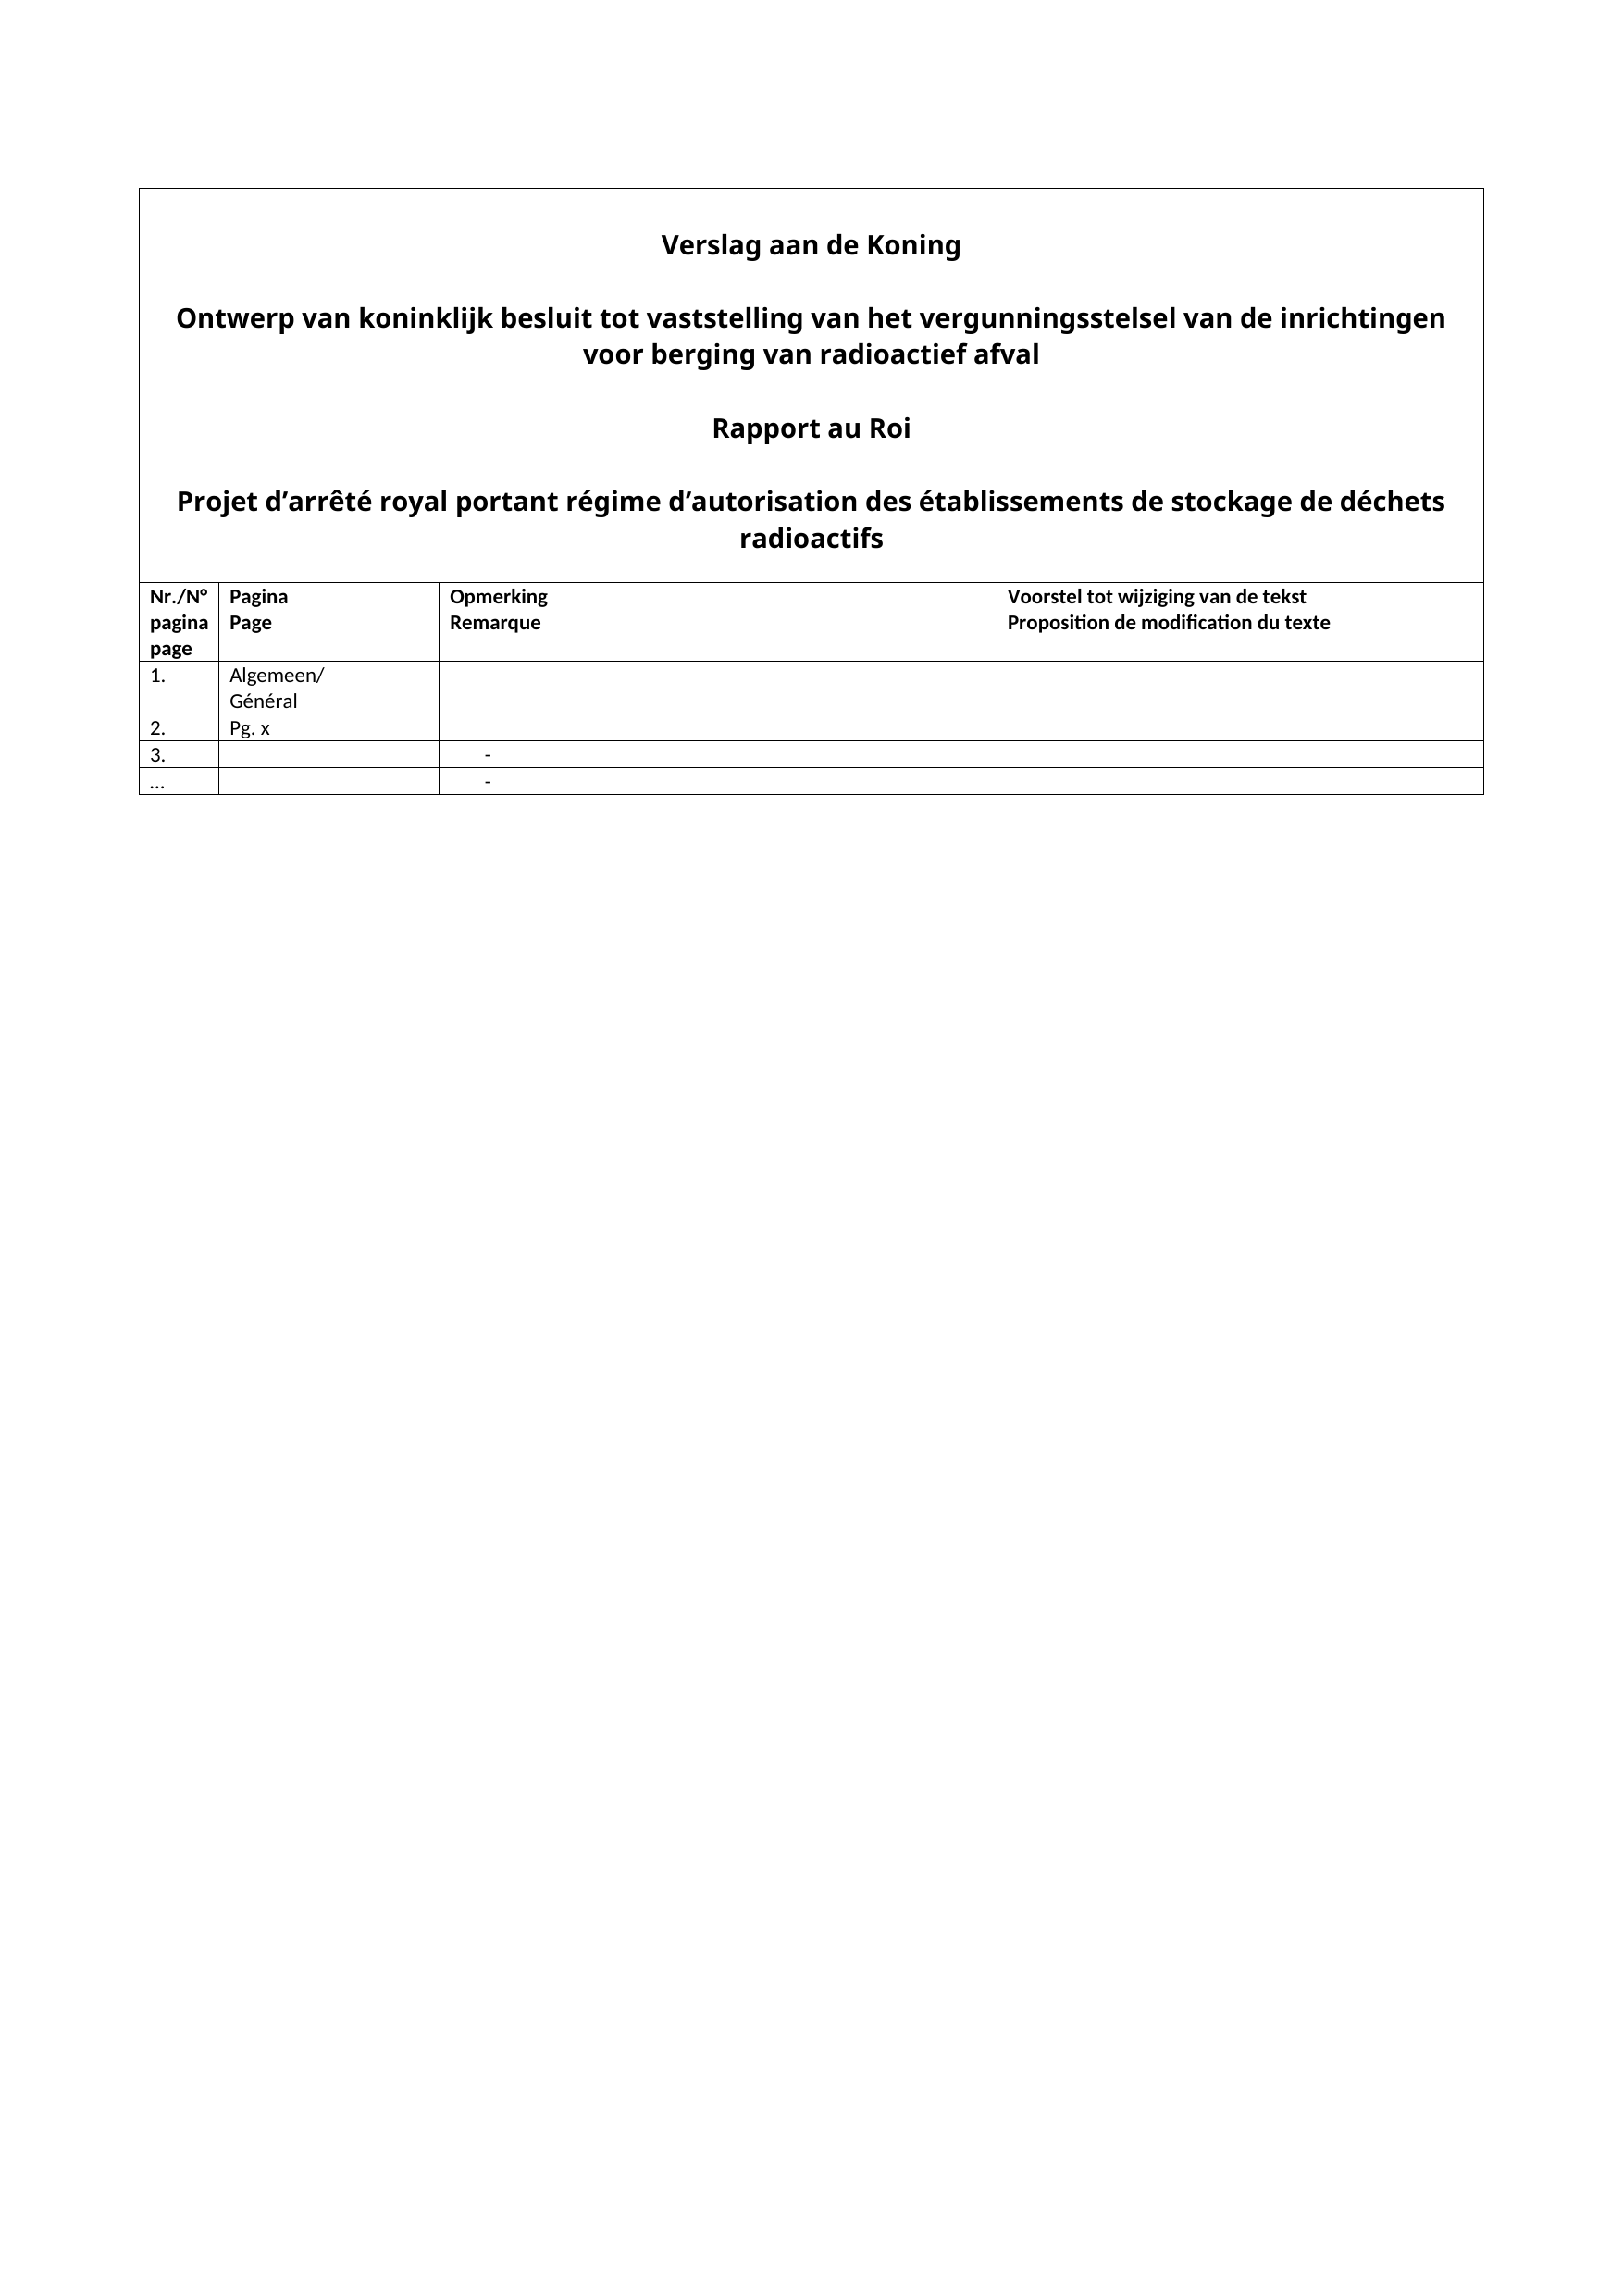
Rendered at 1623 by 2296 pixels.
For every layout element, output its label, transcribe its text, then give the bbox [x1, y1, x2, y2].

table_cell [997, 768, 1483, 794]
table_cell 1. [140, 662, 218, 714]
table_cell Pagina Page [219, 583, 439, 661]
table_cell [440, 714, 997, 740]
table_cell Pg. x [219, 714, 439, 740]
table_cell [440, 768, 997, 794]
table_cell Algemeen/ Général [219, 662, 439, 714]
table_cell [997, 662, 1483, 714]
table_cell 2. [140, 714, 218, 740]
table_cell [997, 714, 1483, 740]
table_cell Nr./N° pagina page [140, 583, 218, 661]
table_cell 3. [140, 741, 218, 767]
table_cell [440, 741, 997, 767]
table_cell [997, 741, 1483, 767]
table_cell Voorstel tot wijziging van de tekst Proposition de modification du texte [997, 583, 1483, 661]
table_cell Opmerking Remarque [440, 583, 997, 661]
table_header Verslag aan de Koning Ontwerp van koninklijk besluit tot vaststelling van het vergunningsstelsel van de inrichtingen voor berging van radioactief afval Rapport au Roi Projet d’arrêté royal portant régime d’autorisation des établissements de stockage de déchets radioactifs [140, 189, 1483, 582]
table_cell [219, 741, 439, 767]
table_cell … [140, 768, 218, 794]
table_cell [219, 768, 439, 794]
table_cell [440, 662, 997, 714]
